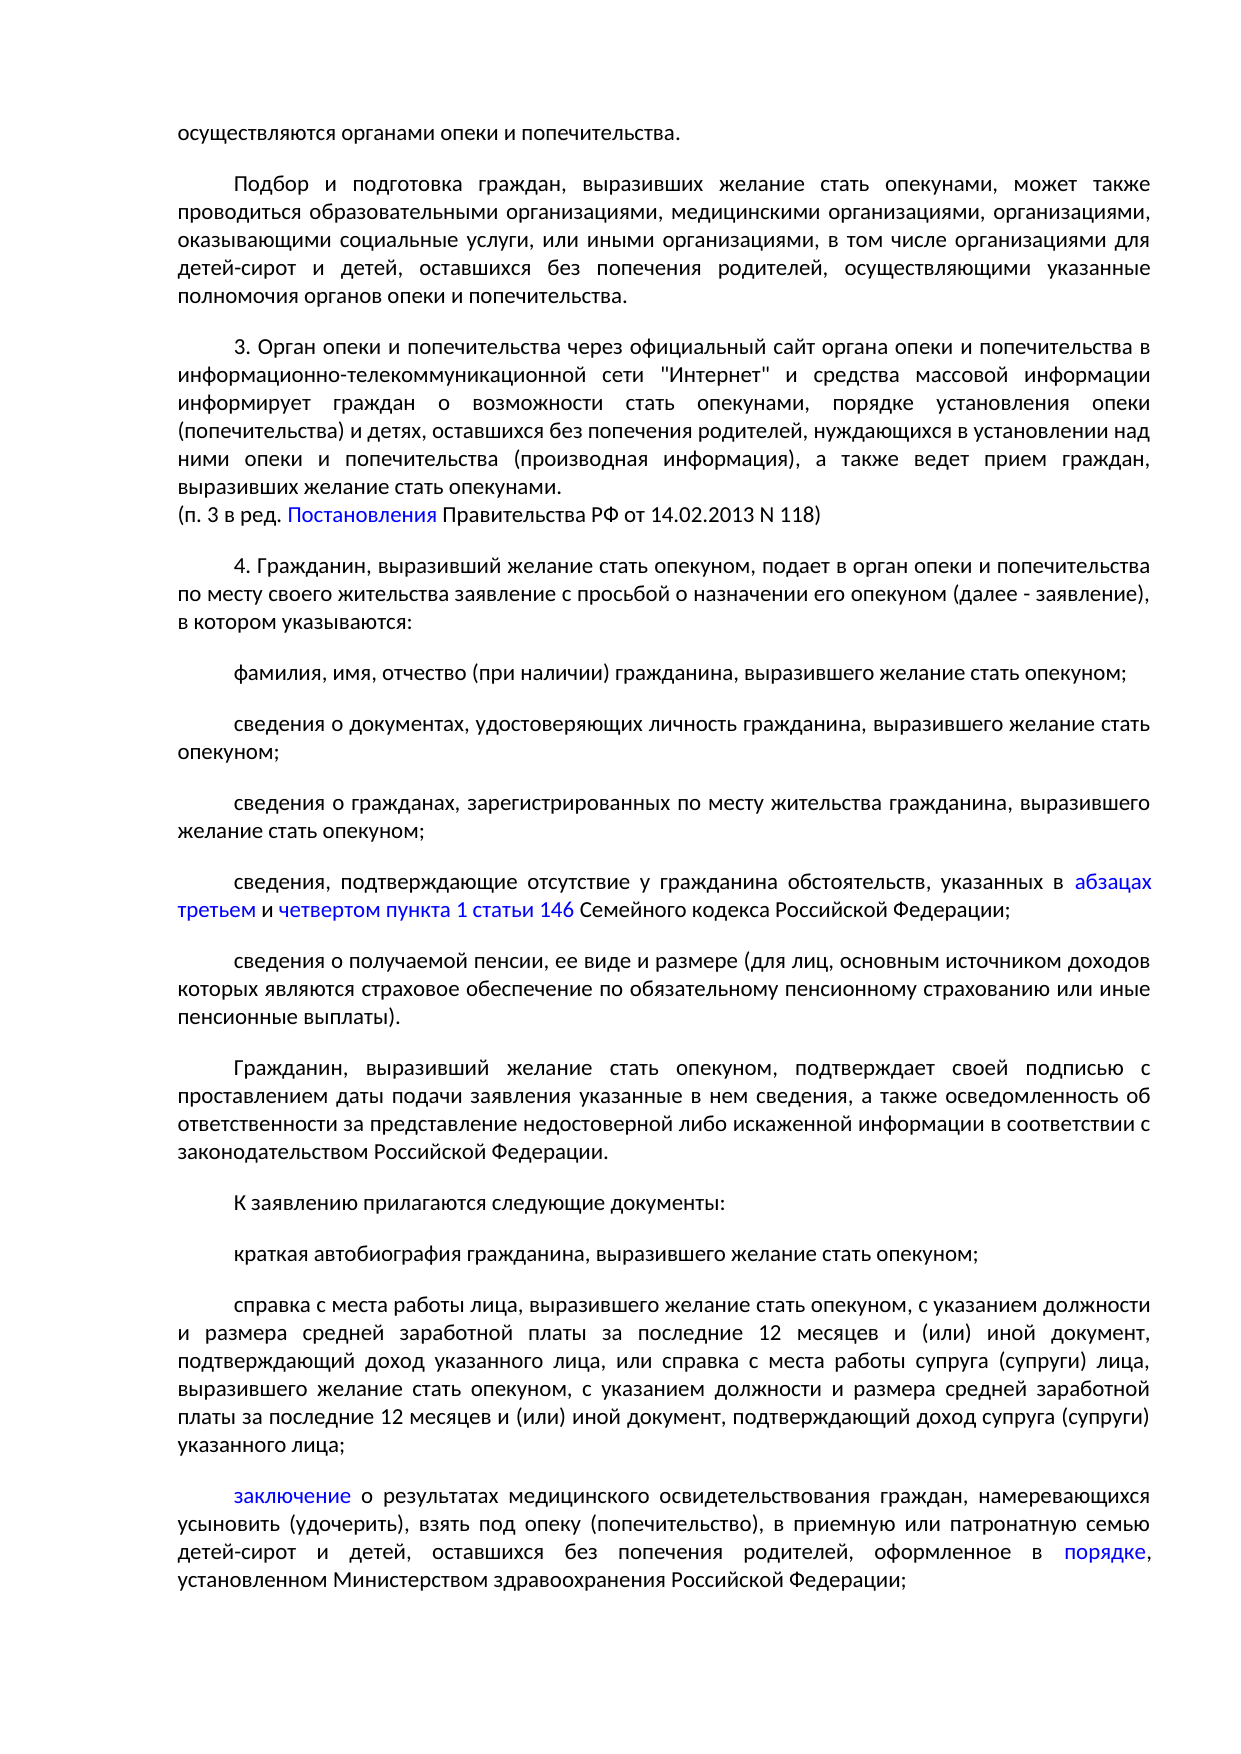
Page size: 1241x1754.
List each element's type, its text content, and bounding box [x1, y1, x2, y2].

text (п. 3 в ред. Постановления Правительства РФ от 14.02.2013 N 118) [177, 500, 1152, 528]
text 4. Гражданин, выразивший желание стать опекуном, подает в орган опеки и попечительства по месту своего жительства заявление с просьбой о назначении его опекуном (далее - заявление), в котором указываются: [177, 551, 1152, 635]
text сведения о гражданах, зарегистрированных по месту жительства гражданина, выразившего желание стать опекуном; [177, 788, 1152, 844]
text сведения о получаемой пенсии, ее виде и размере (для лиц, основным источником доходов которых являются страховое обеспечение по обязательному пенсионному страхованию или иные пенсионные выплаты). [177, 946, 1152, 1030]
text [177, 118, 1152, 146]
text сведения, подтверждающие отсутствие у гражданина обстоятельств, указанных в абзацах третьем и четвертом пункта 1 статьи 146 Семейного кодекса Российской Федерации; [177, 867, 1152, 923]
text краткая автобиография гражданина, выразившего желание стать опекуном; [177, 1239, 1152, 1267]
text фамилия, имя, отчество (при наличии) гражданина, выразившего желание стать опекуном; [177, 658, 1152, 686]
text 3. Орган опеки и попечительства через официальный сайт органа опеки и попечительства в информационно-телекоммуникационной сети "Интернет" и средства массовой информации информирует граждан о возможности стать опекунами, порядке установления опеки (попечительства) и детях, оставшихся без попечения родителей, нуждающихся в установлении над ними опеки и попечительства (производная информация), а также ведет прием граждан, выразивших желание стать опекунами. [177, 332, 1152, 500]
text Подбор и подготовка граждан, выразивших желание стать опекунами, может также проводиться образовательными организациями, медицинскими организациями, организациями, оказывающими социальные услуги, или иными организациями, в том числе организациями для детей-сирот и детей, оставшихся без попечения родителей, осуществляющими указанные полномочия органов опеки и попечительства. [177, 169, 1152, 309]
text Гражданин, выразивший желание стать опекуном, подтверждает своей подписью с проставлением даты подачи заявления указанные в нем сведения, а также осведомленность об ответственности за представление недостоверной либо искаженной информации в соответствии с законодательством Российской Федерации. [177, 1053, 1152, 1165]
text сведения о документах, удостоверяющих личность гражданина, выразившего желание стать опекуном; [177, 709, 1152, 765]
text заключение о результатах медицинского освидетельствования граждан, намеревающихся усыновить (удочерить), взять под опеку (попечительство), в приемную или патронатную семью детей-сирот и детей, оставшихся без попечения родителей, оформленное в порядке, установленном Министерством здравоохранения Российской Федерации; [177, 1481, 1152, 1593]
text К заявлению прилагаются следующие документы: [177, 1188, 1152, 1216]
text справка с места работы лица, выразившего желание стать опекуном, с указанием должности и размера средней заработной платы за последние 12 месяцев и (или) иной документ, подтверждающий доход указанного лица, или справка с места работы супруга (супруги) лица, выразившего желание стать опекуном, с указанием должности и размера средней заработной платы за последние 12 месяцев и (или) иной документ, подтверждающий доход супруга (супруги) указанного лица; [177, 1290, 1152, 1458]
